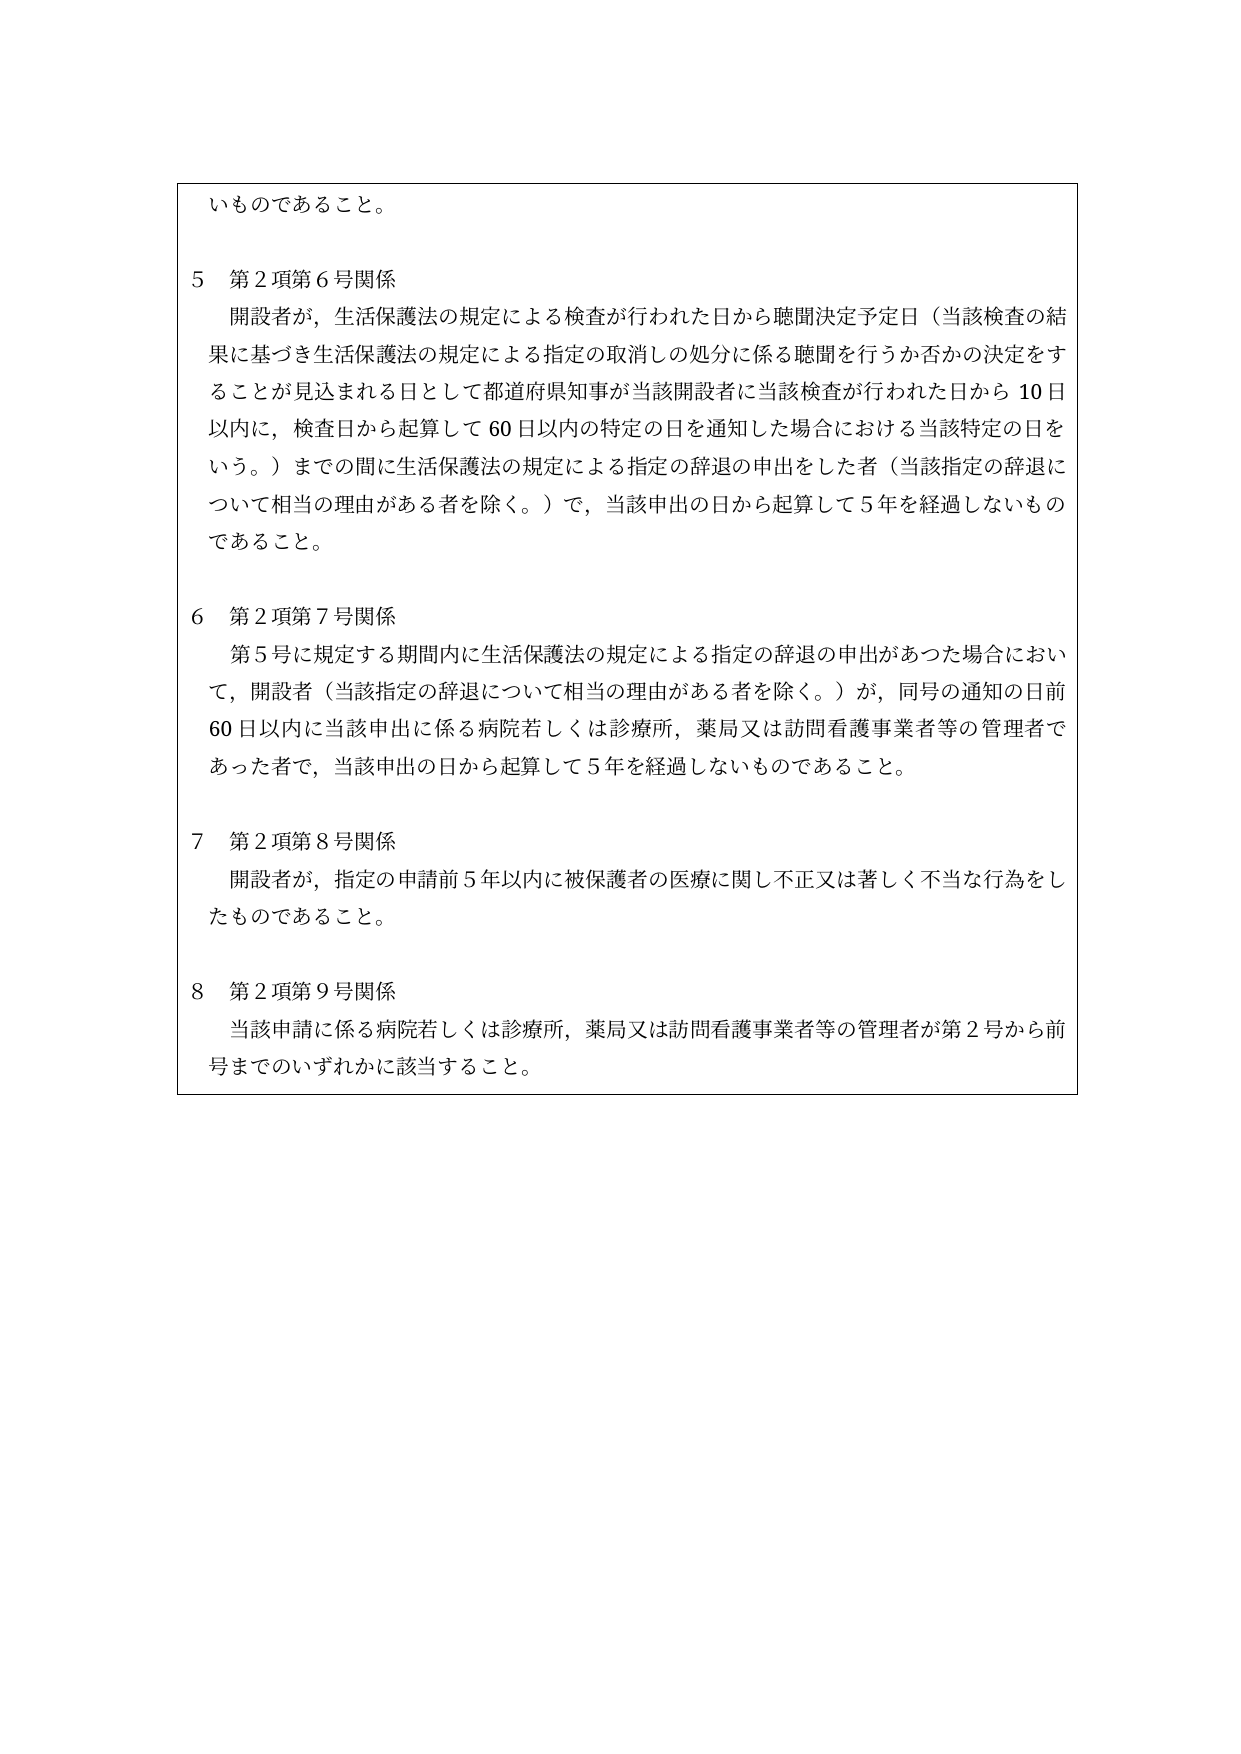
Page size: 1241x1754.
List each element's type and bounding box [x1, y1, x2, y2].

table_cell [178, 184, 1077, 1094]
